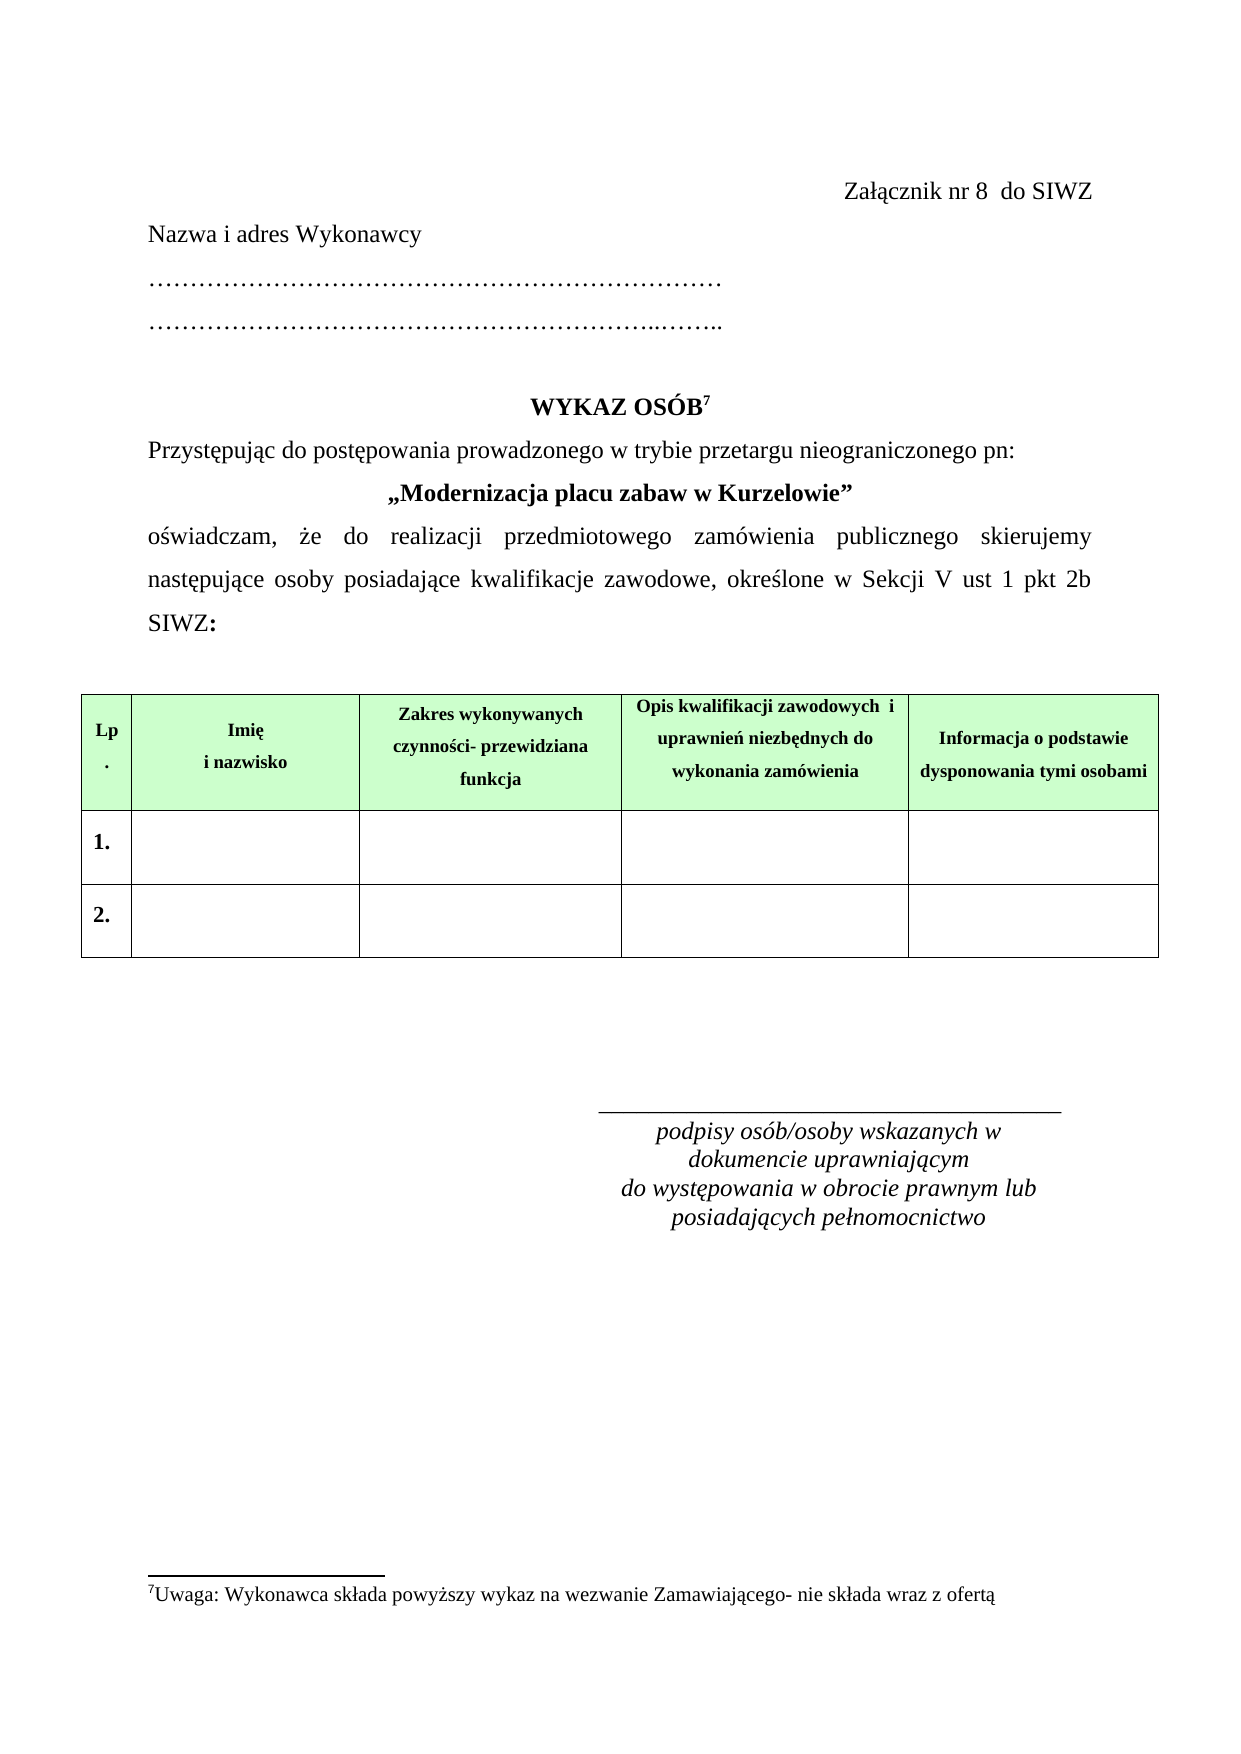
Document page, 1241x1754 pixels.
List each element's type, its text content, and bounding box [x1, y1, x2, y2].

table_header Opis kwalifikacji zawodowych i uprawnień niezbędnych do wykonania zamówienia [622, 695, 908, 810]
table_cell [909, 885, 1158, 957]
table_cell [360, 885, 621, 957]
table_cell 1. [82, 811, 131, 883]
table_cell [622, 811, 908, 883]
table_header Zakres wykonywanych czynności- przewidziana funkcja [360, 695, 621, 810]
table_cell [622, 885, 908, 957]
text oświadczam, że do realizacji przedmiotowego zamówienia publicznego skierujemy następujące osoby posiadające kwalifikacje zawodowe, określone w Sekcji V ust 1 pkt 2b SIWZ: [148, 521, 1093, 636]
table_header Lp. [82, 695, 131, 810]
table_cell [132, 885, 359, 957]
text _____________________________________ [598, 1087, 1062, 1116]
text Przystępując do postępowania prowadzonego w trybie przetargu nieograniczonego pn: [148, 435, 1093, 464]
table_cell [909, 811, 1158, 883]
text podpisy osób/osoby wskazanych w dokumencie uprawniającym [598, 1116, 1062, 1173]
table_header Informacja o podstawie dysponowania tymi osobami [909, 695, 1158, 810]
table_cell [132, 811, 359, 883]
table_header Imię i nazwisko [132, 695, 359, 810]
text do występowania w obrocie prawnym lub posiadających pełnomocnictwo [598, 1173, 1062, 1231]
text Załącznik nr 8 do SIWZ [664, 176, 1093, 205]
text WYKAZ OSÓB [148, 392, 1093, 421]
text …………………………………………………………… [148, 263, 1093, 291]
text „Modernizacja placu zabaw w Kurzelowie” [148, 478, 1093, 507]
table_cell [360, 811, 621, 883]
text Nazwa i adres Wykonawcy [148, 219, 1093, 248]
table_cell 2. [82, 885, 131, 957]
text ……………………………………………………..…….. [148, 306, 1093, 334]
